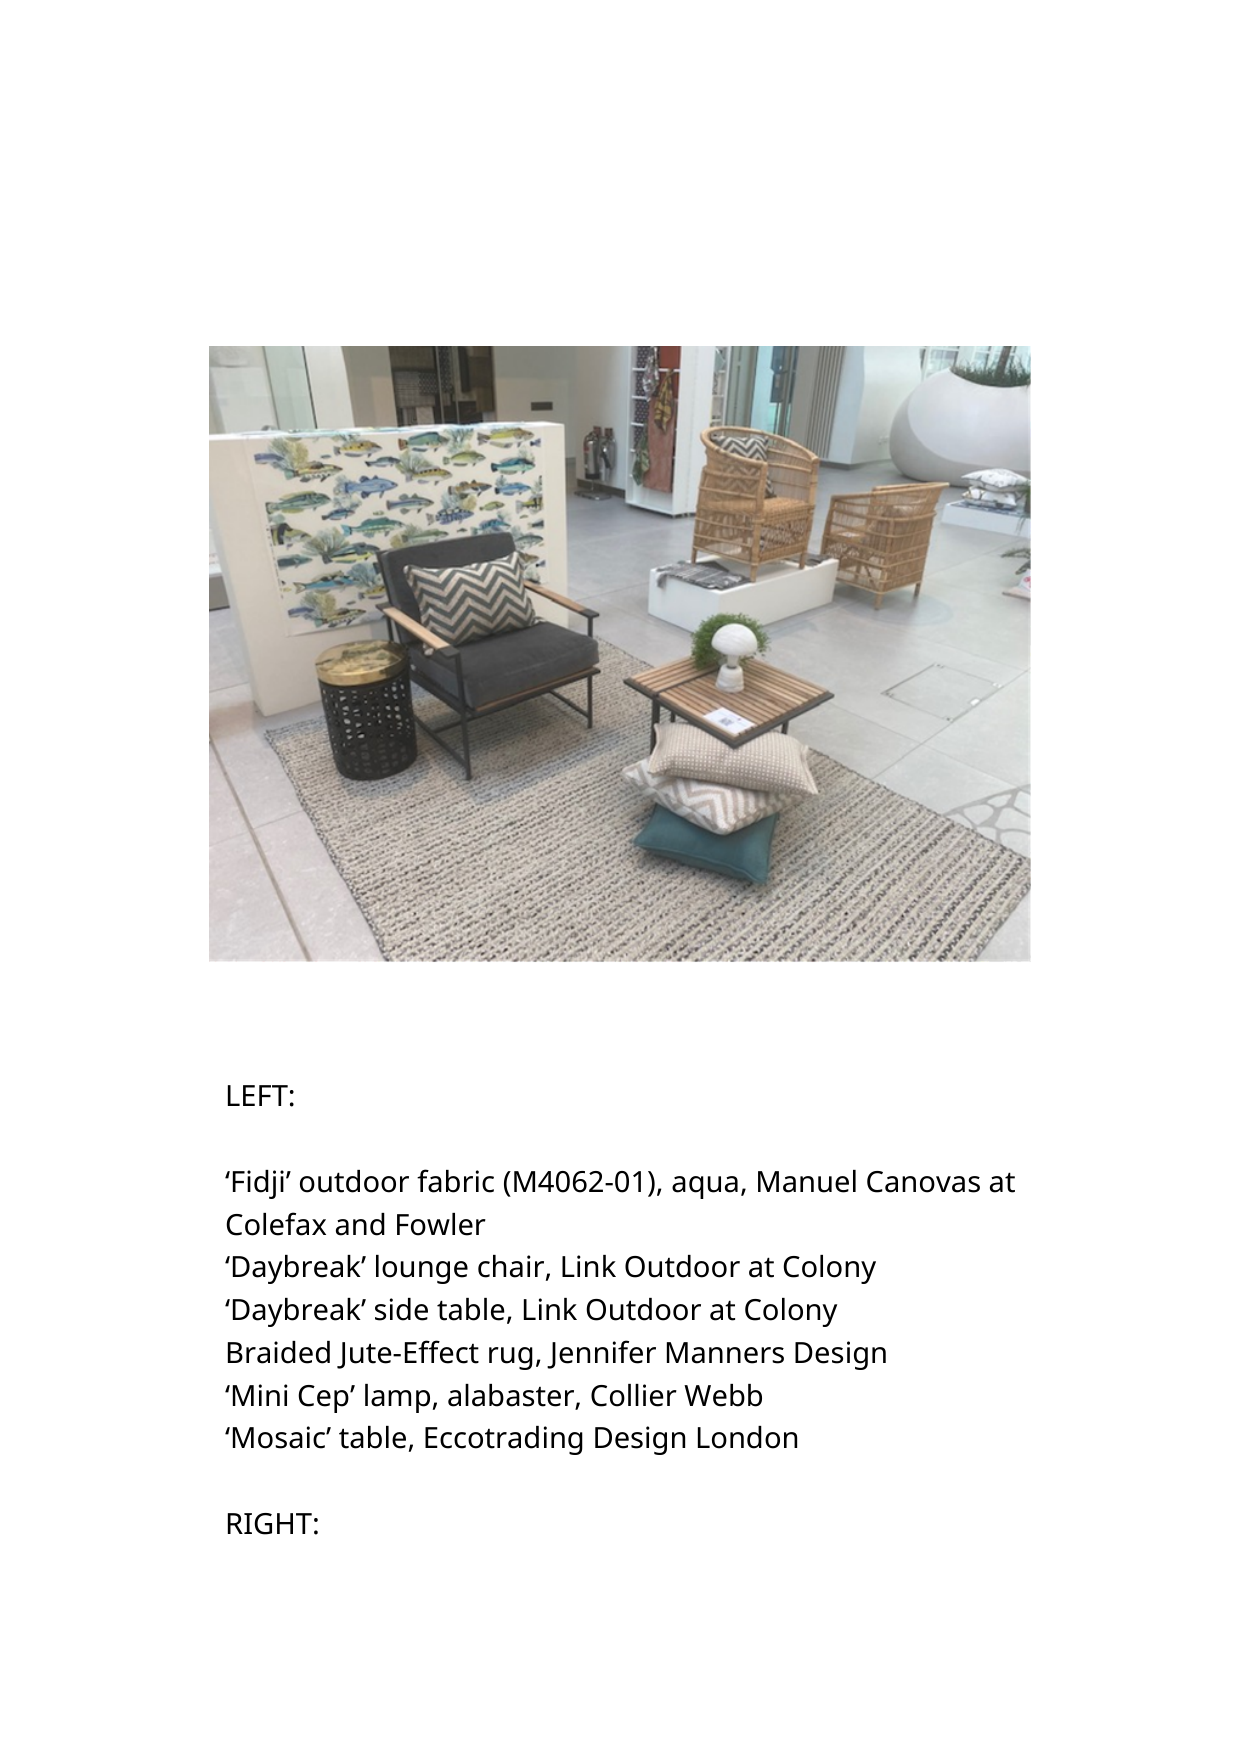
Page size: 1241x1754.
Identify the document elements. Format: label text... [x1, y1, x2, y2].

list ‘Daybreak’ lounge chair, Link Outdoor at Colony [225, 1247, 1090, 1286]
list ‘Fidji’ outdoor fabric (M4062-01), aqua, Manuel Canovas at Colefax and Fowler [225, 1161, 1090, 1243]
list Braided Jute-Effect rug, Jennifer Manners Design [225, 1332, 1090, 1372]
picture [209, 346, 1032, 963]
list RIGHT: [225, 1503, 1090, 1543]
list LEFT: [225, 1075, 1090, 1115]
list ‘Mosaic’ table, Eccotrading Design London [225, 1418, 1090, 1457]
list ‘Mini Cep’ lamp, alabaster, Collier Webb [225, 1375, 1090, 1415]
list ‘Daybreak’ side table, Link Outdoor at Colony [225, 1289, 1090, 1329]
